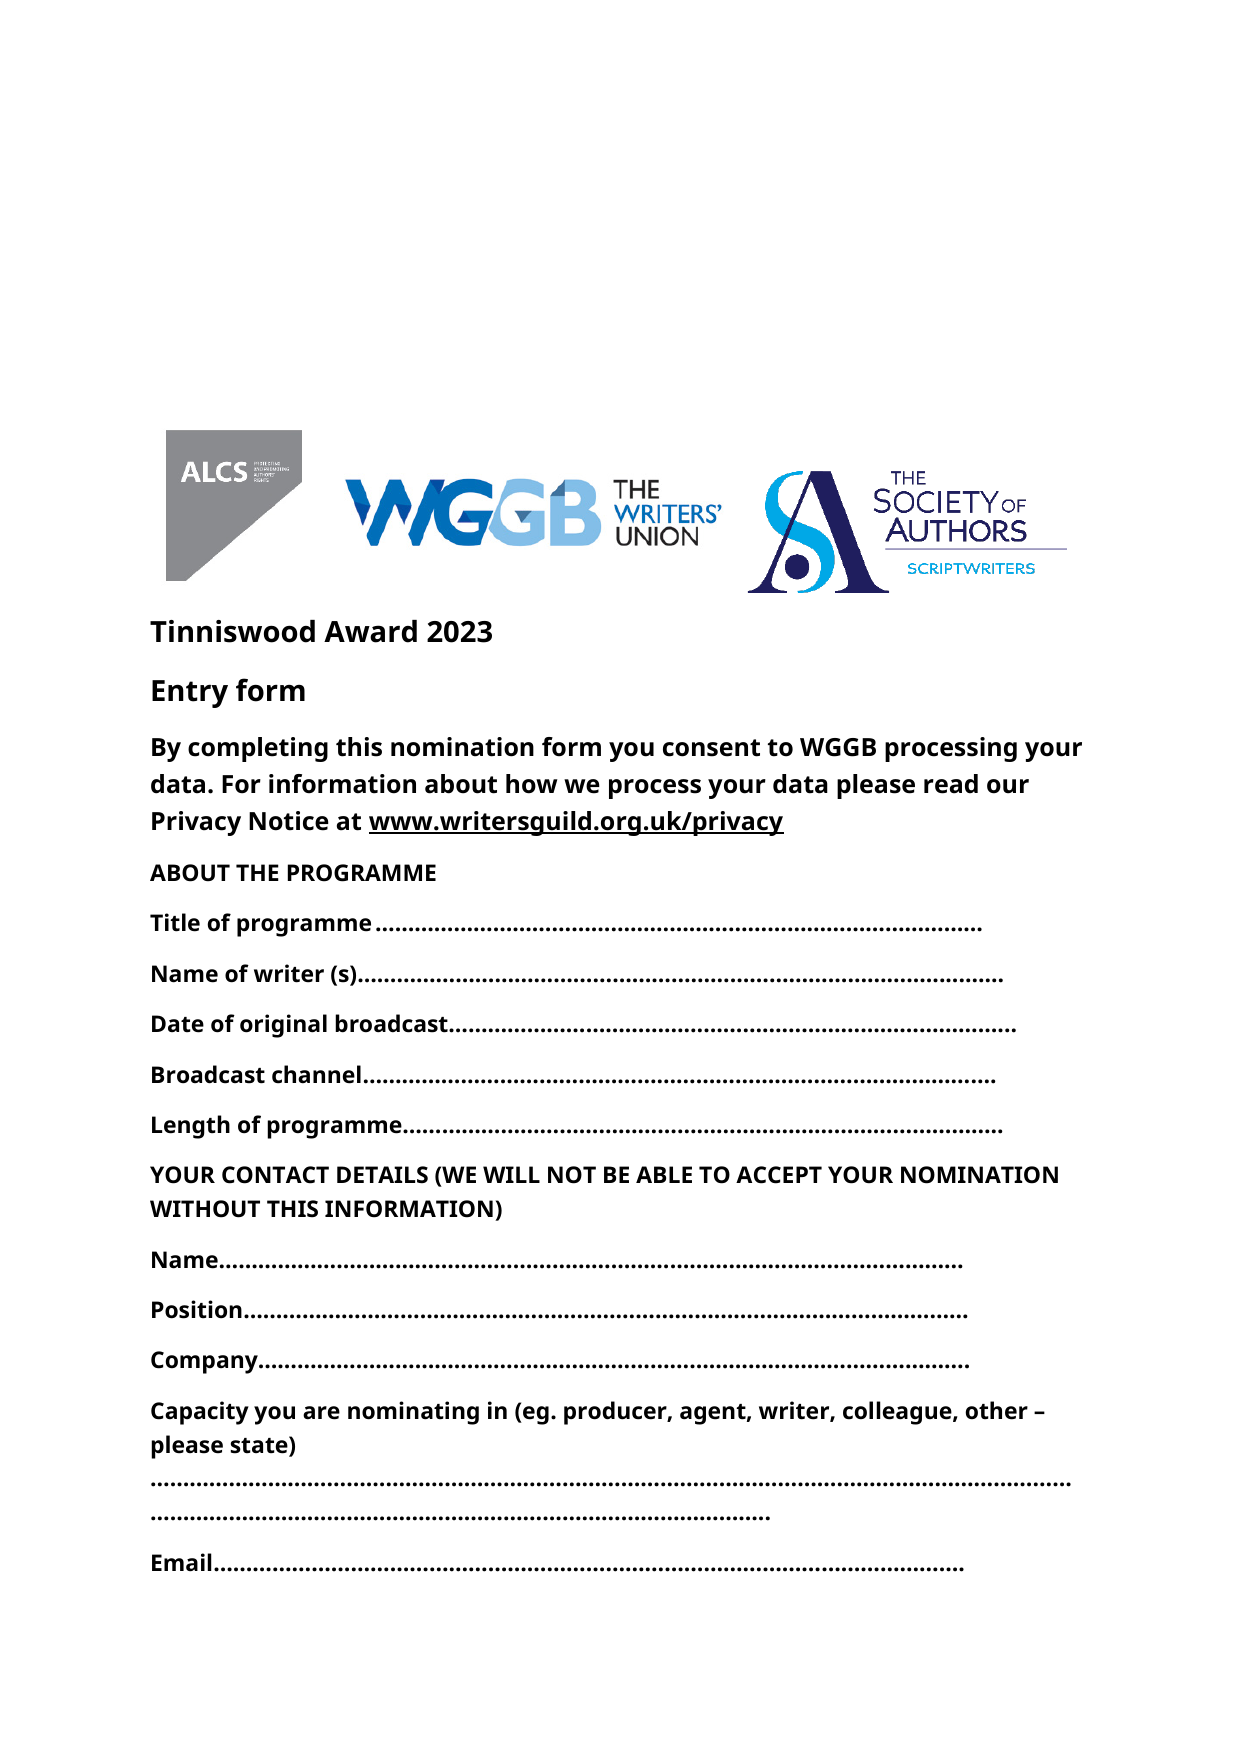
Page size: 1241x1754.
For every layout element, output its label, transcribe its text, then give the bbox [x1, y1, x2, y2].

text Broadcast channel……………………………………………………………………………………. [150, 1059, 1090, 1090]
text Name…………………………………………………………………………………………………… [150, 1244, 1090, 1275]
text Entry form [150, 671, 1090, 710]
text YOUR CONTACT DETAILS (WE WILL NOT BE ABLE TO ACCEPT YOUR NOMINATION WITHOUT THIS INFORMATION) [150, 1159, 1090, 1224]
text Capacity you are nominating in (eg. producer, agent, writer, colleague, other – please state)……………………………………………………………………………………………………………………………………………………………………………………………………………….. [150, 1395, 1090, 1527]
text Length of programme……………………………………………………………………………….. [150, 1109, 1090, 1140]
text Date of original broadcast…………………………………………………………………………... [150, 1008, 1090, 1039]
text Title of programme ………………………………………………………………………………… [150, 907, 1090, 939]
picture [150, 417, 1067, 593]
text ABOUT THE PROGRAMME [150, 857, 1090, 888]
text Name of writer (s)…………………………………………………………………………............... [150, 958, 1090, 989]
text By completing this nomination form you consent to WGGB processing your data. For information about how we process your data please read our Privacy Notice at www.writersguild.org.uk/privacy [150, 730, 1090, 838]
text Company………………………………………………………………………………………………. [150, 1344, 1090, 1376]
text Position………………………………………………………………………………………………… [150, 1294, 1090, 1325]
text Email……………………………………………………………………………………………………. [150, 1547, 1090, 1578]
text Tinniswood Award 2023 [150, 611, 1090, 651]
